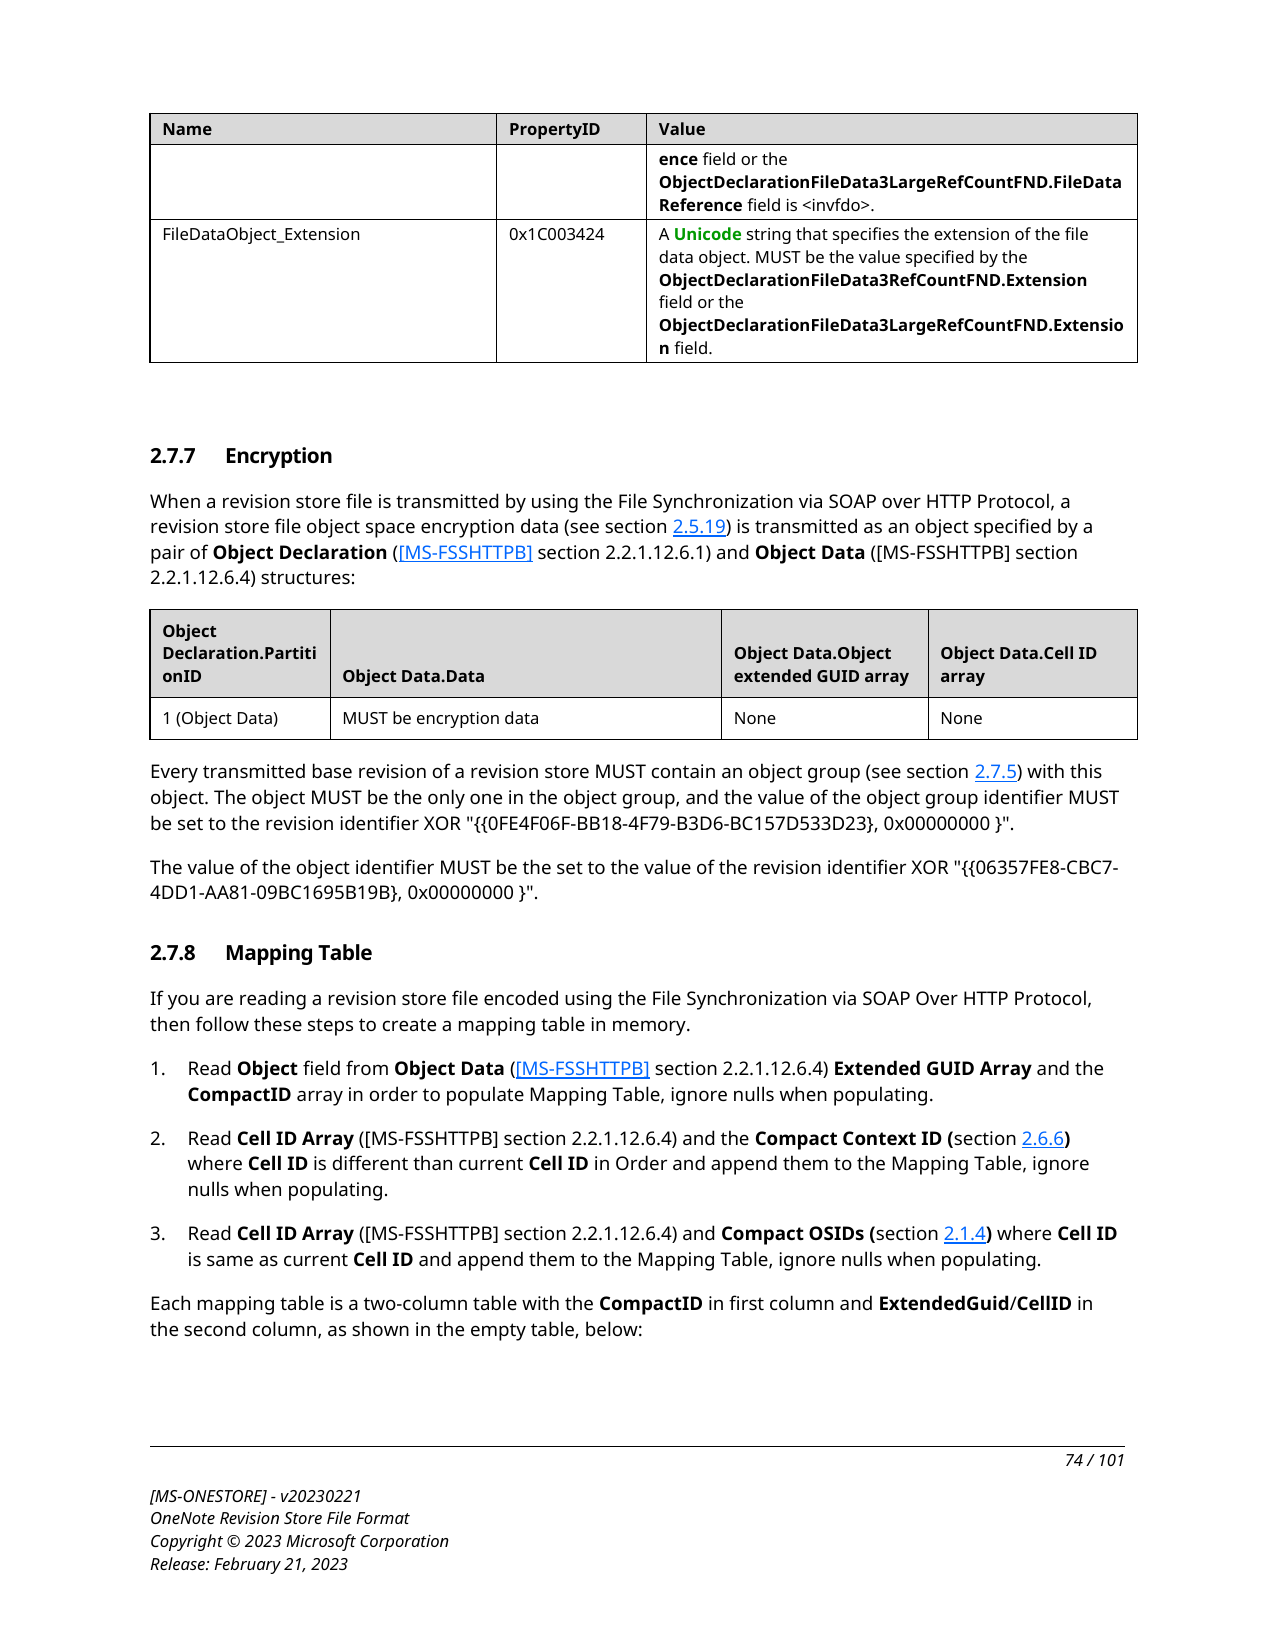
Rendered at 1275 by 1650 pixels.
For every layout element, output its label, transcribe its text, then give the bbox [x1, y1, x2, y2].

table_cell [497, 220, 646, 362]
subtitle Encryption [150, 441, 1125, 469]
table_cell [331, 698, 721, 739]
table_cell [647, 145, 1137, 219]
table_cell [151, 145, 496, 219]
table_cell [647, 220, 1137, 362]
list Read Cell ID Array ([MS-FSSHTTPB] section 2.2.1.12.6.4) and the Compact Context ID (section 2.6.6) where Cell ID is different than current Cell ID in Order and append them to the Mapping Table, ignore nulls when populating. [150, 1125, 1125, 1202]
text If you are reading a revision store file encoded using the File Synchronization via SOAP Over HTTP Protocol, then follow these steps to create a mapping table in memory. [150, 986, 1125, 1037]
subtitle Mapping Table [150, 938, 1125, 967]
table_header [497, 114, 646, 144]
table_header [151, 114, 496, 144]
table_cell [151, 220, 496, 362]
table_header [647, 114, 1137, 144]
text The value of the object identifier MUST be the set to the value of the revision identifier XOR "{{06357FE8-CBC7-4DD1-AA81-09BC1695B19B}, 0x00000000 }". [150, 854, 1125, 905]
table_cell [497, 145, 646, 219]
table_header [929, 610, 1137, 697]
text When a revision store file is transmitted by using the File Synchronization via SOAP over HTTP Protocol, a revision store file object space encryption data (see section 2.5.19) is transmitted as an object specified by a pair of Object Declaration ([MS-FSSHTTPB] section 2.2.1.12.6.1) and Object Data ([MS-FSSHTTPB] section 2.2.1.12.6.4) structures: [150, 488, 1125, 590]
text Every transmitted base revision of a revision store MUST contain an object group (see section 2.7.5) with this object. The object MUST be the only one in the object group, and the value of the object group identifier MUST be set to the revision identifier XOR "{{0FE4F06F-BB18-4F79-B3D6-BC157D533D23}, 0x00000000 }". [150, 759, 1125, 835]
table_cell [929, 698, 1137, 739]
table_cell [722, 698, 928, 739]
list Read Cell ID Array ([MS-FSSHTTPB] section 2.2.1.12.6.4) and Compact OSIDs (section 2.1.4) where Cell ID is same as current Cell ID and append them to the Mapping Table, ignore nulls when populating. [150, 1221, 1125, 1272]
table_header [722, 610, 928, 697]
text Each mapping table is a two-column table with the CompactID in first column and ExtendedGuid/CellID in the second column, as shown in the empty table, below: [150, 1290, 1125, 1341]
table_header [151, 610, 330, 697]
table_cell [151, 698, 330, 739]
list Read Object field from Object Data ([MS-FSSHTTPB] section 2.2.1.12.6.4) Extended GUID Array and the CompactID array in order to populate Mapping Table, ignore nulls when populating. [150, 1055, 1125, 1106]
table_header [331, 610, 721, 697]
